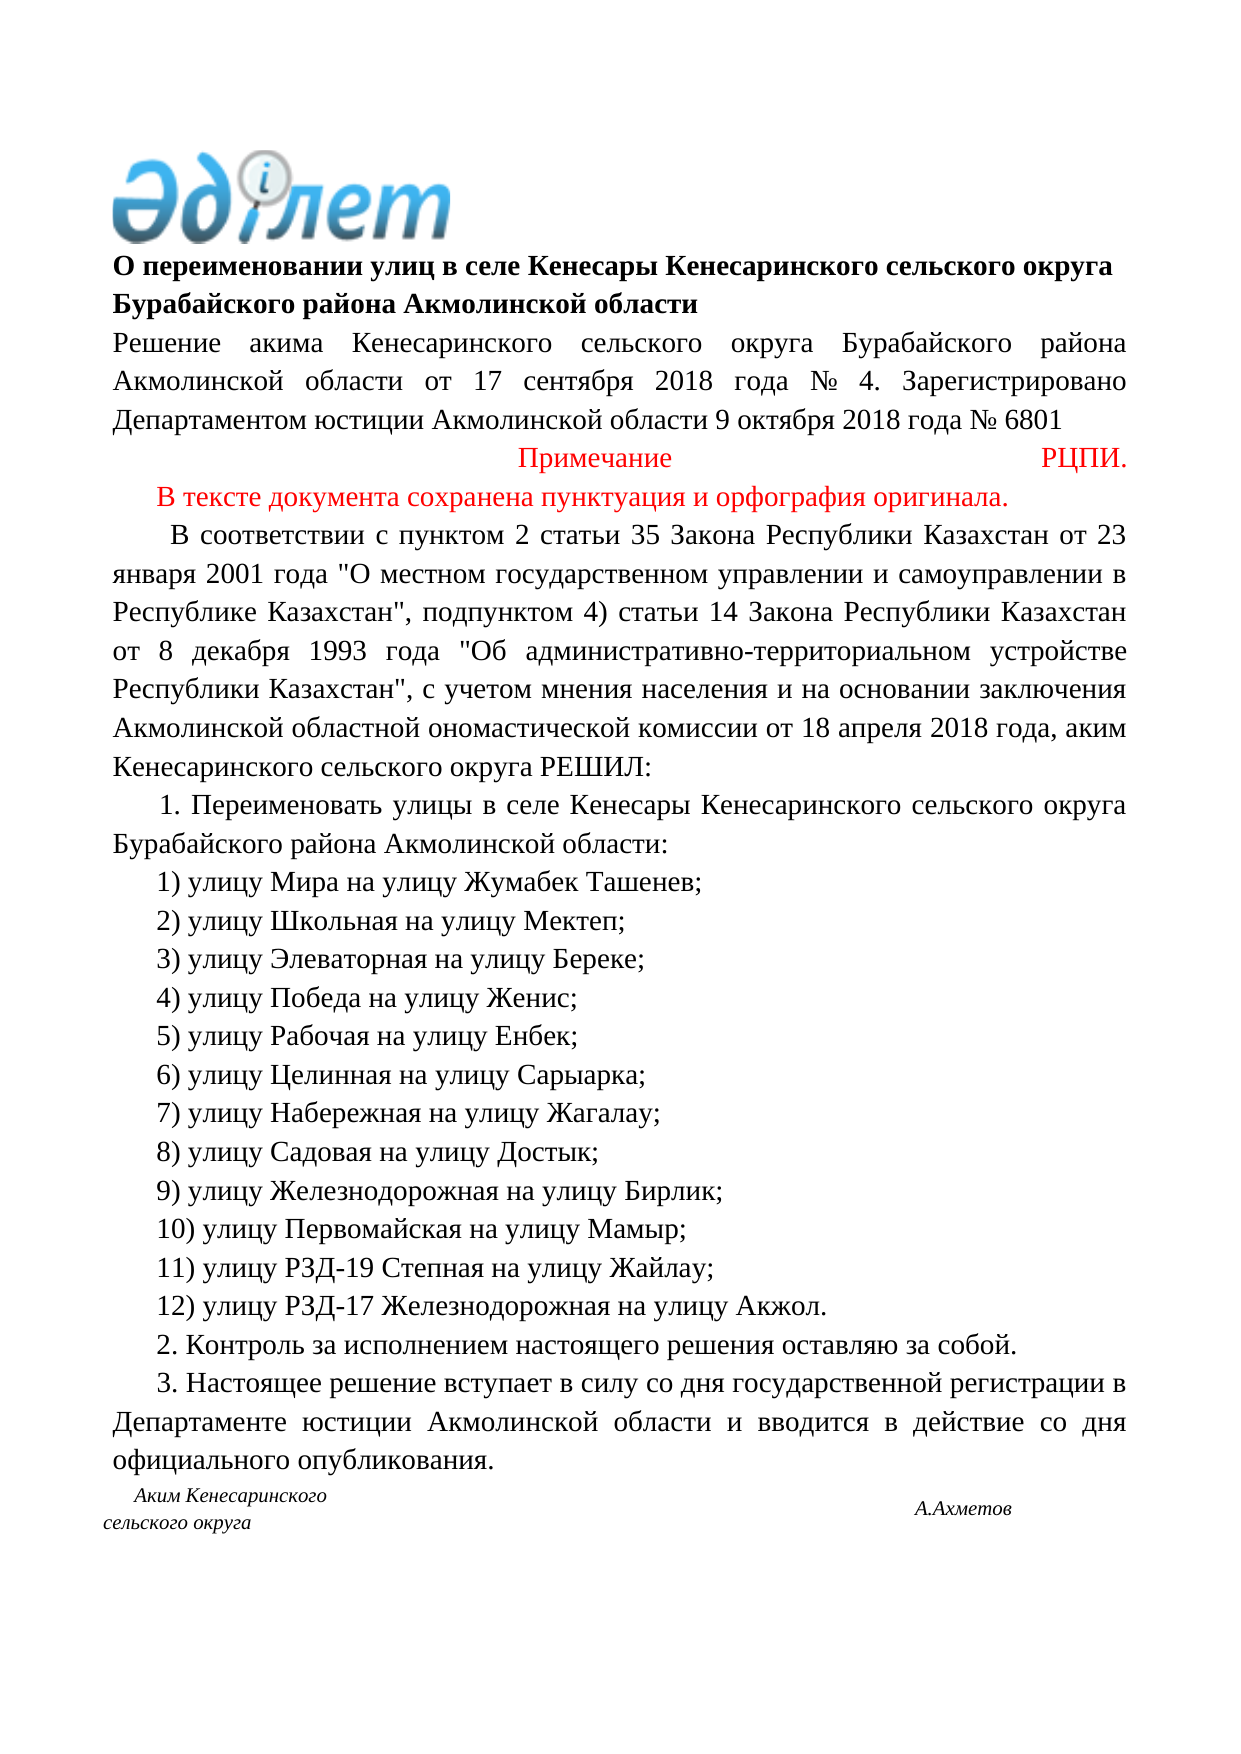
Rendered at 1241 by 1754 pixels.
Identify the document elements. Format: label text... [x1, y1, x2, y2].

text 10) улицу Первомайская на улицу Мамыр; [112, 1211, 1128, 1245]
text 12) улицу РЗД-17 Железнодорожная на улицу Акжол. [112, 1288, 1128, 1322]
text 5) улицу Рабочая на улицу Енбек; [112, 1018, 1128, 1052]
text 4) улицу Победа на улицу Женис; [112, 980, 1128, 1013]
text О переименовании улиц в селе Кенесары Кенесаринского сельского округа Бурабайского района Акмолинской области [112, 248, 1128, 320]
table_header Аким Кенесаринского сельского округа [101, 1481, 913, 1539]
text Решение акима Кенесаринского сельского округа Бурабайского района Акмолинской области от 17 сентября 2018 года № 4. Зарегистрировано Департаментом юстиции Акмолинской области 9 октября 2018 года № 6801 [112, 325, 1128, 435]
text 3. Настоящее решение вступает в силу со дня государственной регистрации в Департаменте юстиции Акмолинской области и вводится в действие со дня официального опубликования. [112, 1365, 1128, 1476]
text 1. Переименовать улицы в селе Кенесары Кенесаринского сельского округа Бурабайского района Акмолинской области: [112, 787, 1128, 859]
text 9) улицу Железнодорожная на улицу Бирлик; [112, 1173, 1128, 1206]
text 11) улицу РЗД-19 Степная на улицу Жайлау; [112, 1250, 1128, 1283]
text В соответствии с пунктом 2 статьи 35 Закона Республики Казахстан от 23 января 2001 года "О местном государственном управлении и самоуправлении в Республике Казахстан", подпунктом 4) статьи 14 Закона Республики Казахстан от 8 декабря 1993 года "Об административно-территориальном устройстве Республики Казахстан", с учетом мнения населения и на основании заключения Акмолинской областной ономастической комиссии от 18 апреля 2018 года, аким Кенесаринского сельского округа РЕШИЛ: [112, 517, 1128, 782]
text 8) улицу Садовая на улицу Достык; [112, 1134, 1128, 1168]
text 3) улицу Элеваторная на улицу Береке; [112, 941, 1128, 975]
text 1) улицу Мира на улицу Жумабек Ташенев; [112, 864, 1128, 898]
table_header А.Ахметов [913, 1481, 1240, 1539]
text Примечание РЦПИ. В тексте документа сохранена пунктуация и орфография оригинала. [112, 440, 1128, 512]
text 2. Контроль за исполнением настоящего решения оставляю за собой. [112, 1327, 1128, 1360]
text 2) улицу Школьная на улицу Мектеп; [112, 903, 1128, 936]
picture [112, 150, 451, 244]
text 7) улицу Набережная на улицу Жагалау; [112, 1096, 1128, 1129]
text 6) улицу Целинная на улицу Сарыарка; [112, 1057, 1128, 1091]
